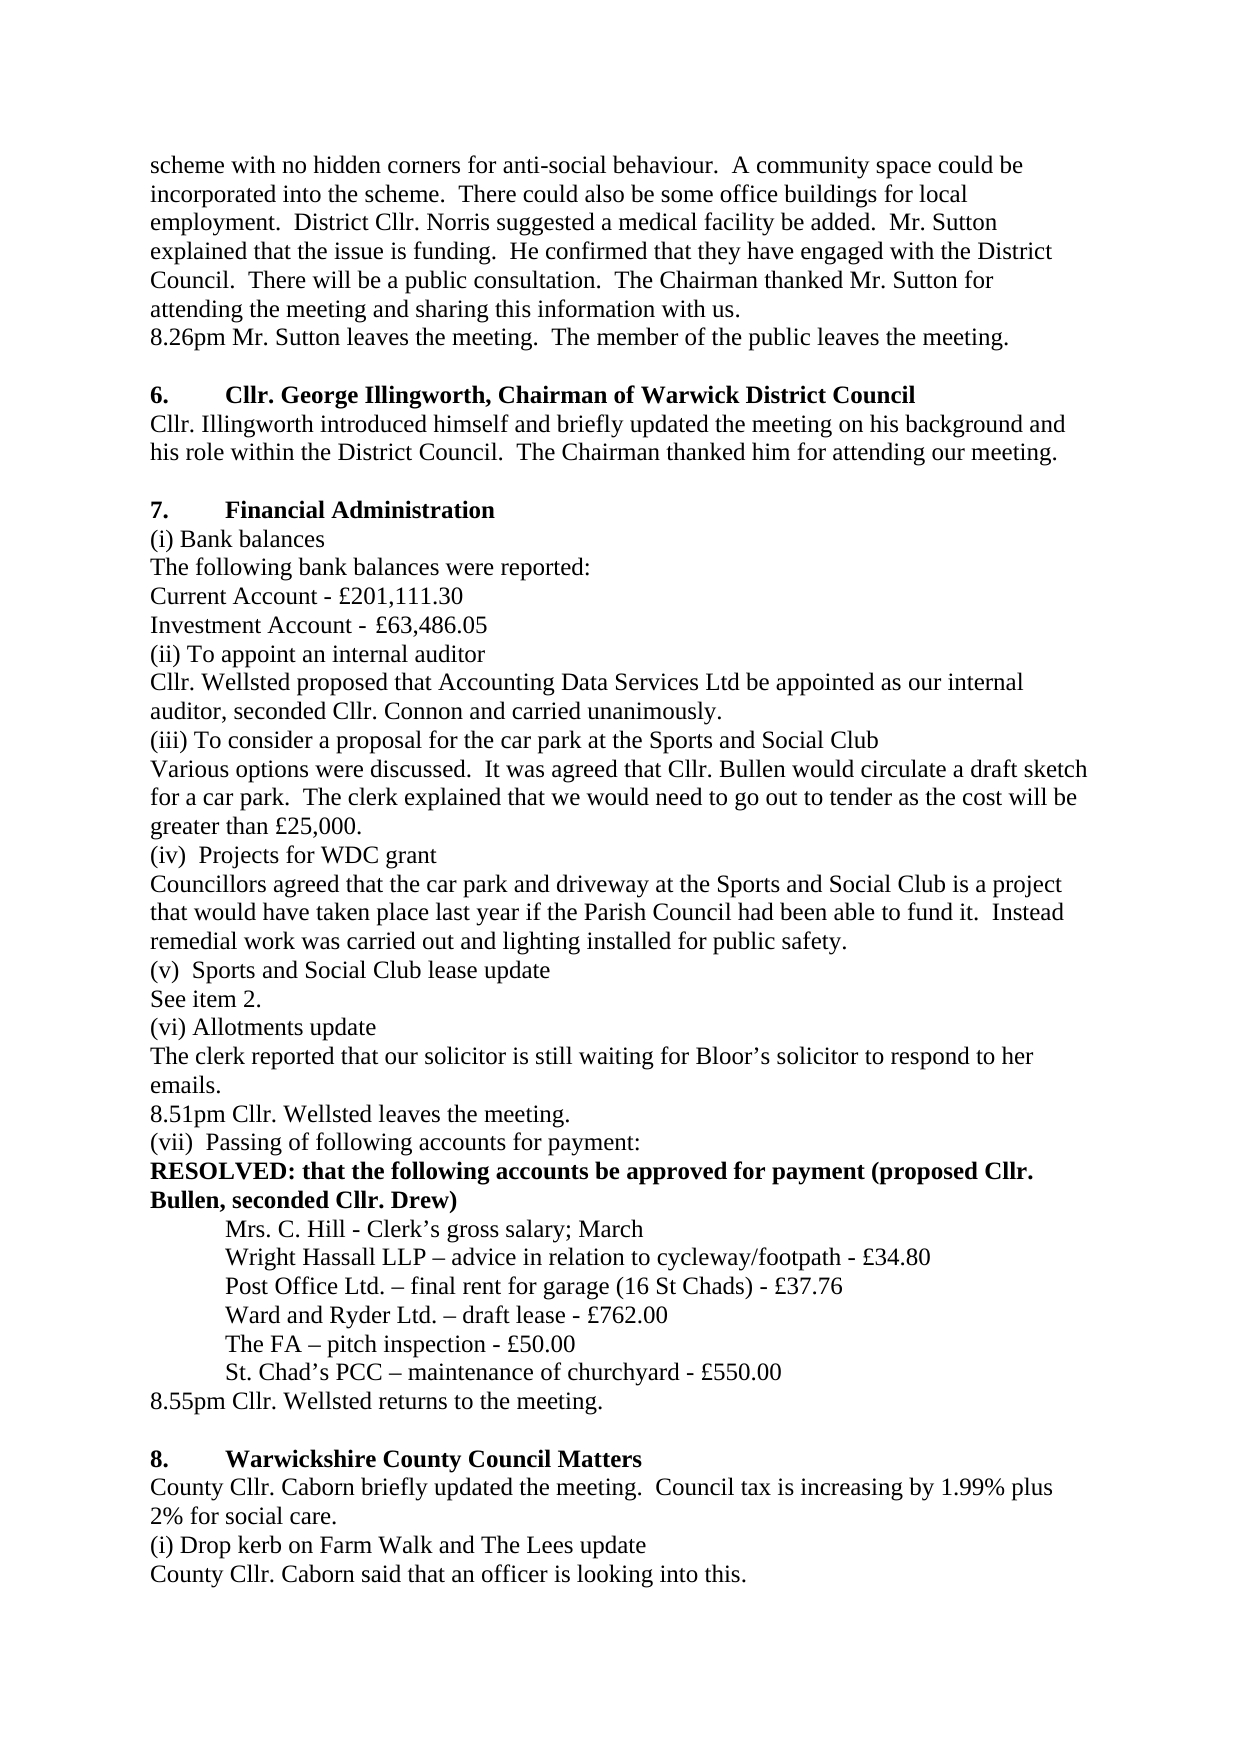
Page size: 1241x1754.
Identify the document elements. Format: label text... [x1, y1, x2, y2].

text The FA – pitch inspection - £50.00 [150, 1329, 1090, 1357]
text 8.55pm Cllr. Wellsted returns to the meeting. [150, 1386, 1090, 1415]
text Ward and Ryder Ltd. – draft lease - £762.00 [150, 1300, 1090, 1329]
text Post Office Ltd. – final rent for garage (16 St Chads) - £37.76 [150, 1271, 1090, 1300]
text 8.51pm Cllr. Wellsted leaves the meeting. [150, 1099, 1090, 1127]
text Wright Hassall LLP – advice in relation to cycleway/footpath - £34.80 [150, 1242, 1090, 1271]
text Various options were discussed. It was agreed that Cllr. Bullen would circulate a draft sketch for a car park. The clerk explained that we would need to go out to tender as the cost will be greater than £25,000. [150, 754, 1090, 840]
text (i) Drop kerb on Farm Walk and The Lees update [150, 1530, 1090, 1559]
text (v) Sports and Social Club lease update [150, 955, 1090, 984]
text (i) Bank balances [150, 524, 1090, 552]
text See item 2. [150, 984, 1090, 1012]
text 7. Financial Administration [150, 495, 1090, 524]
text St. Chad’s PCC – maintenance of churchyard - £550.00 [150, 1357, 1090, 1386]
text The following bank balances were reported: [150, 552, 1090, 581]
text (vi) Allotments update [150, 1012, 1090, 1041]
text County Cllr. Caborn said that an officer is looking into this. [150, 1559, 1090, 1587]
text Cllr. Illingworth introduced himself and briefly updated the meeting on his background and his role within the District Council. The Chairman thanked him for attending our meeting. [150, 409, 1090, 466]
text Mrs. C. Hill - Clerk’s gross salary; March [150, 1214, 1090, 1242]
text Cllr. Wellsted proposed that Accounting Data Services Ltd be appointed as our internal auditor, seconded Cllr. Connon and carried unanimously. [150, 667, 1090, 725]
text (iii) To consider a proposal for the car park at the Sports and Social Club [150, 725, 1090, 754]
text (iv) Projects for WDC grant [150, 840, 1090, 869]
text Current Account - £201,111.30 [150, 581, 1090, 610]
text RESOLVED: that the following accounts be approved for payment (proposed Cllr. Bullen, seconded Cllr. Drew) [150, 1156, 1090, 1214]
text (ii) To appoint an internal auditor [150, 639, 1090, 667]
text Councillors agreed that the car park and driveway at the Sports and Social Club is a project that would have taken place last year if the Parish Council had been able to fund it. Instead remedial work was carried out and lighting installed for public safety. [150, 869, 1090, 955]
text 6. Cllr. George Illingworth, Chairman of Warwick District Council [150, 380, 1090, 409]
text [150, 150, 1090, 322]
text Investment Account - £63,486.05 [150, 610, 1090, 639]
text 8. Warwickshire County Council Matters [150, 1444, 1090, 1472]
text County Cllr. Caborn briefly updated the meeting. Council tax is increasing by 1.99% plus 2% for social care. [150, 1472, 1090, 1530]
text (vii) Passing of following accounts for payment: [150, 1127, 1090, 1156]
text The clerk reported that our solicitor is still waiting for Bloor’s solicitor to respond to her emails. [150, 1041, 1090, 1099]
text 8.26pm Mr. Sutton leaves the meeting. The member of the public leaves the meeting. [150, 322, 1090, 351]
